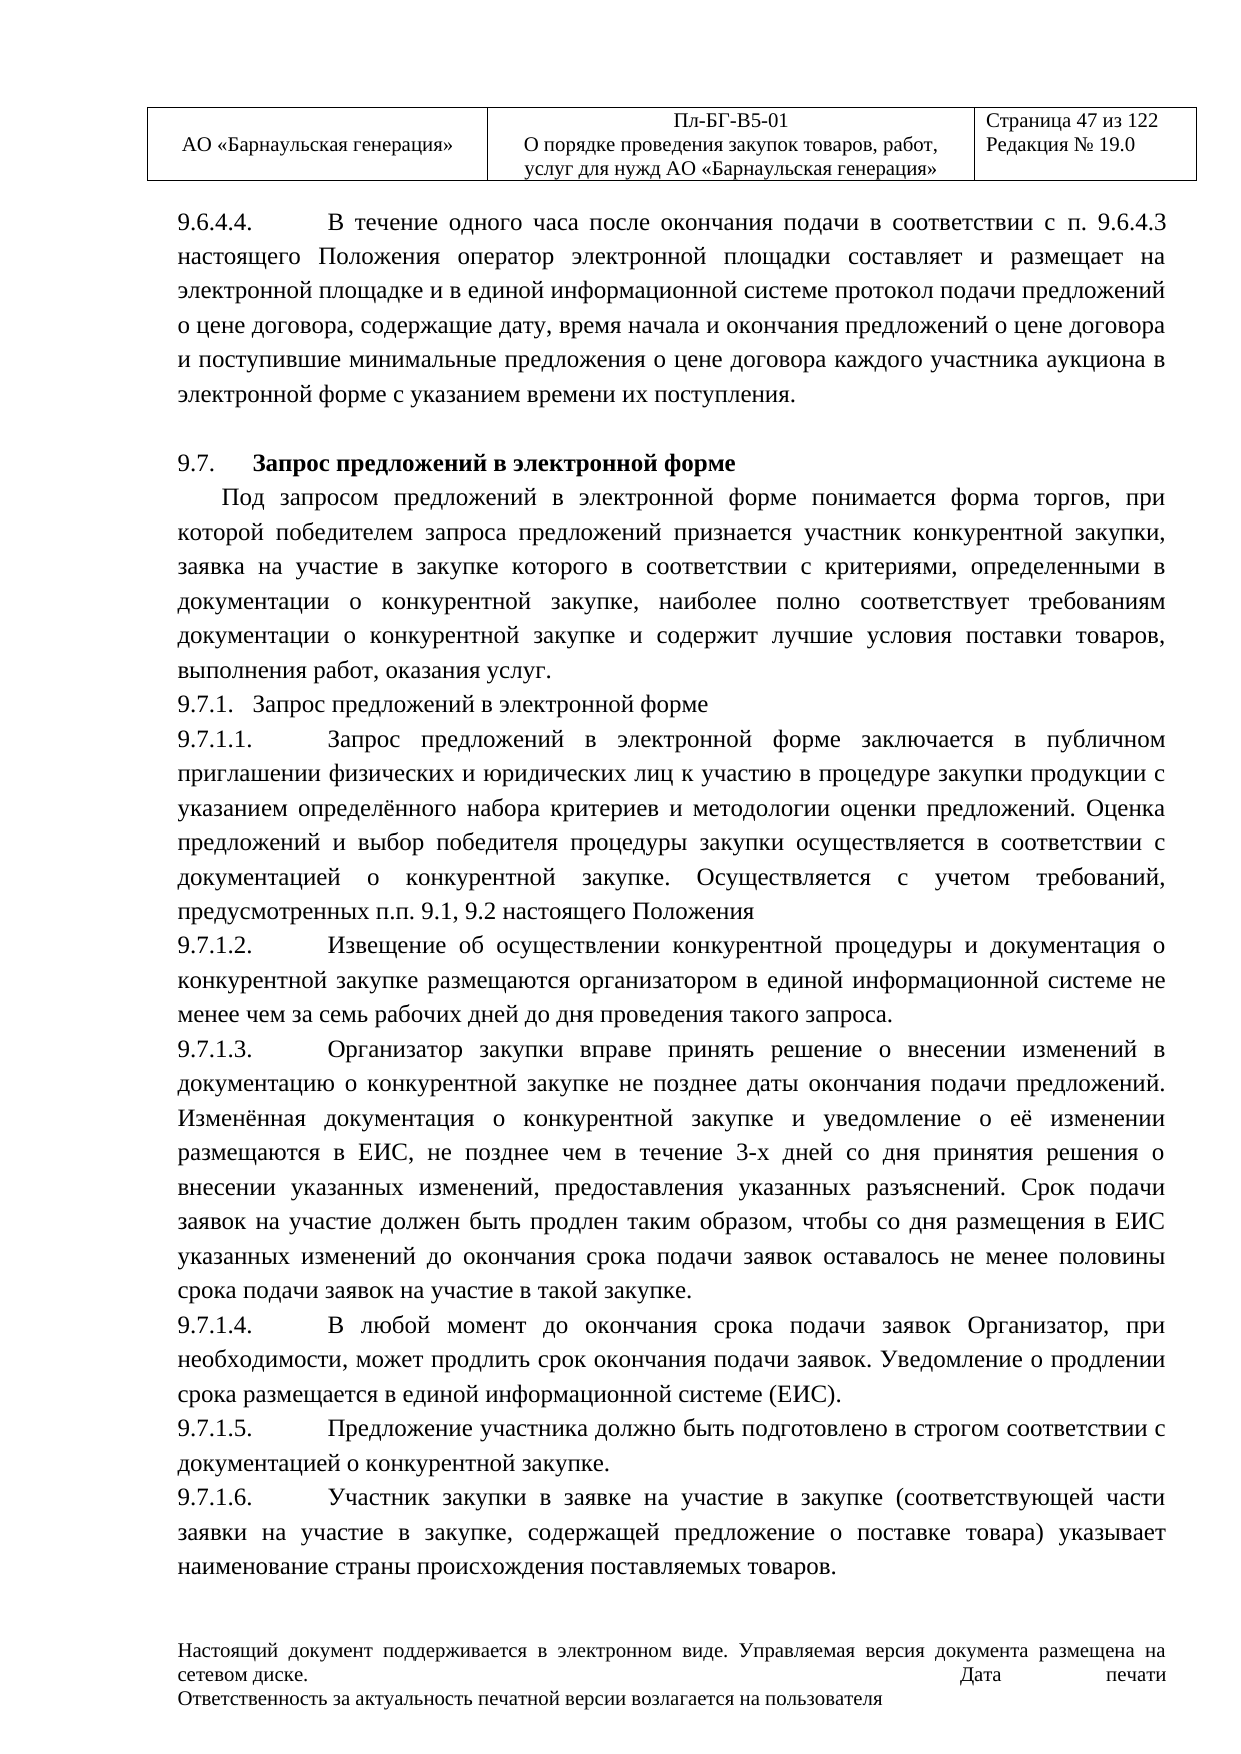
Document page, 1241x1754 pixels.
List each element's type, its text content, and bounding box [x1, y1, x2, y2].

list Запрос предложений в электронной форме [177, 689, 1166, 718]
list Извещение об осуществлении конкурентной процедуры и документация о конкурентной закупке размещаются организатором в единой информационной системе не менее чем за семь рабочих дней до дня проведения такого запроса. [177, 931, 1166, 1028]
list В любой момент до окончания срока подачи заявок Организатор, при необходимости, может продлить срок окончания подачи заявок. Уведомление о продлении срока размещается в единой информационной системе (ЕИС). [177, 1310, 1166, 1408]
list Запрос предложений в электронной форме [177, 448, 1166, 477]
list Участник закупки в заявке на участие в закупке (соответствующей части заявки на участие в закупке, содержащей предложение о поставке товара) указывает наименование страны происхождения поставляемых товаров. [177, 1482, 1166, 1580]
list Предложение участника должно быть подготовлено в строгом соответствии с документацией о конкурентной закупке. [177, 1413, 1166, 1477]
list Запрос предложений в электронной форме заключается в публичном приглашении физических и юридических лиц к участию в процедуре закупки продукции с указанием определённого набора критериев и методологии оценки предложений. Оценка предложений и выбор победителя процедуры закупки осуществляется в соответствии с документацией о конкурентной закупке. Осуществляется с учетом требований, предусмотренных п.п. 9.1, 9.2 настоящего Положения [177, 724, 1166, 925]
text Под запросом предложений в электронной форме понимается форма торгов, при которой победителем запроса предложений признается участник конкурентной закупки, заявка на участие в закупке которого в соответствии с критериями, определенными в документации о конкурентной закупке, наиболее полно соответствует требованиям документации о конкурентной закупке и содержит лучшие условия поставки товаров, выполнения работ, оказания услуг. [177, 482, 1166, 683]
list Организатор закупки вправе принять решение о внесении изменений в документацию о конкурентной закупке не позднее даты окончания подачи предложений. Изменённая документация о конкурентной закупке и уведомление о её изменении размещаются в ЕИС, не позднее чем в течение 3-х дней со дня принятия решения о внесении указанных изменений, предоставления указанных разъяснений. Срок подачи заявок на участие должен быть продлен таким образом, чтобы со дня размещения в ЕИС указанных изменений до окончания срока подачи заявок оставалось не менее половины срока подачи заявок на участие в такой закупке. [177, 1034, 1166, 1304]
list В течение одного часа после окончания подачи в соответствии с п. 9.6.4.3 настоящего Положения оператор электронной площадки составляет и размещает на электронной площадке и в единой информационной системе протокол подачи предложений о цене договора, содержащие дату, время начала и окончания предложений о цене договора и поступившие минимальные предложения о цене договора каждого участника аукциона в электронной форме с указанием времени их поступления. [177, 207, 1166, 408]
